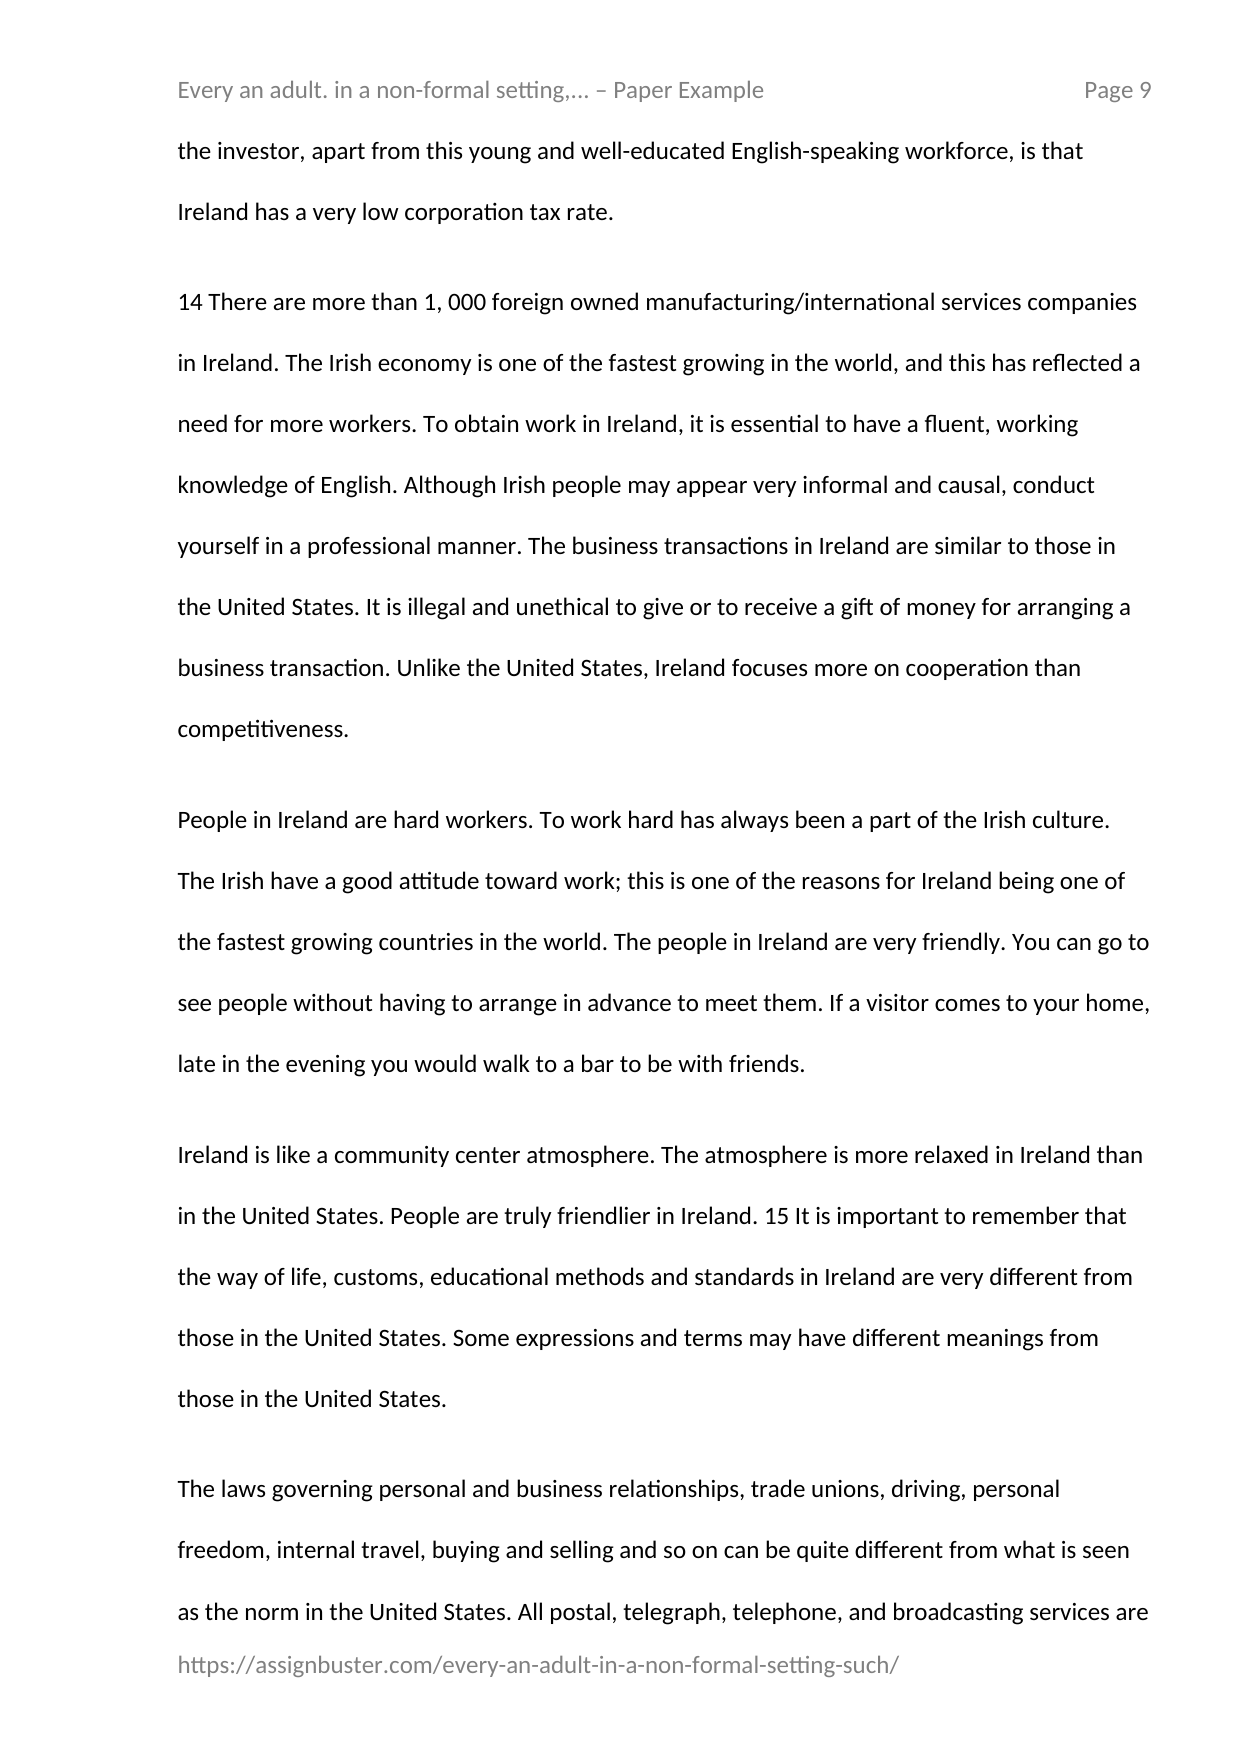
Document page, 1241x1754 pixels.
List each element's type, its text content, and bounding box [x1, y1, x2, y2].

text 14 There are more than 1, 000 foreign owned manufacturing/international services companies in Ireland. The Irish economy is one of the fastest growing in the world, and this has reflected a need for more workers. To obtain work in Ireland, it is essential to have a fluent, working knowledge of English. Although Irish people may appear very informal and causal, conduct yourself in a professional manner. The business transactions in Ireland are similar to those in the United States. It is illegal and unethical to give or to receive a gift of money for arranging a business transaction. Unlike the United States, Ireland focuses more on cooperation than competitiveness. [177, 286, 1152, 744]
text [177, 1473, 1152, 1626]
text Ireland is like a community center atmosphere. The atmosphere is more relaxed in Ireland than in the United States. People are truly friendlier in Ireland. 15 It is important to remember that the way of life, customs, educational methods and standards in Ireland are very different from those in the United States. Some expressions and terms may have different meanings from those in the United States. [177, 1139, 1152, 1413]
text People in Ireland are hard workers. To work hard has always been a part of the Irish culture. The Irish have a good attitude toward work; this is one of the reasons for Ireland being one of the fastest growing countries in the world. The people in Ireland are very friendly. You can go to see people without having to arrange in advance to meet them. If a visitor comes to your home, late in the evening you would walk to a bar to be with friends. [177, 804, 1152, 1079]
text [177, 135, 1152, 226]
